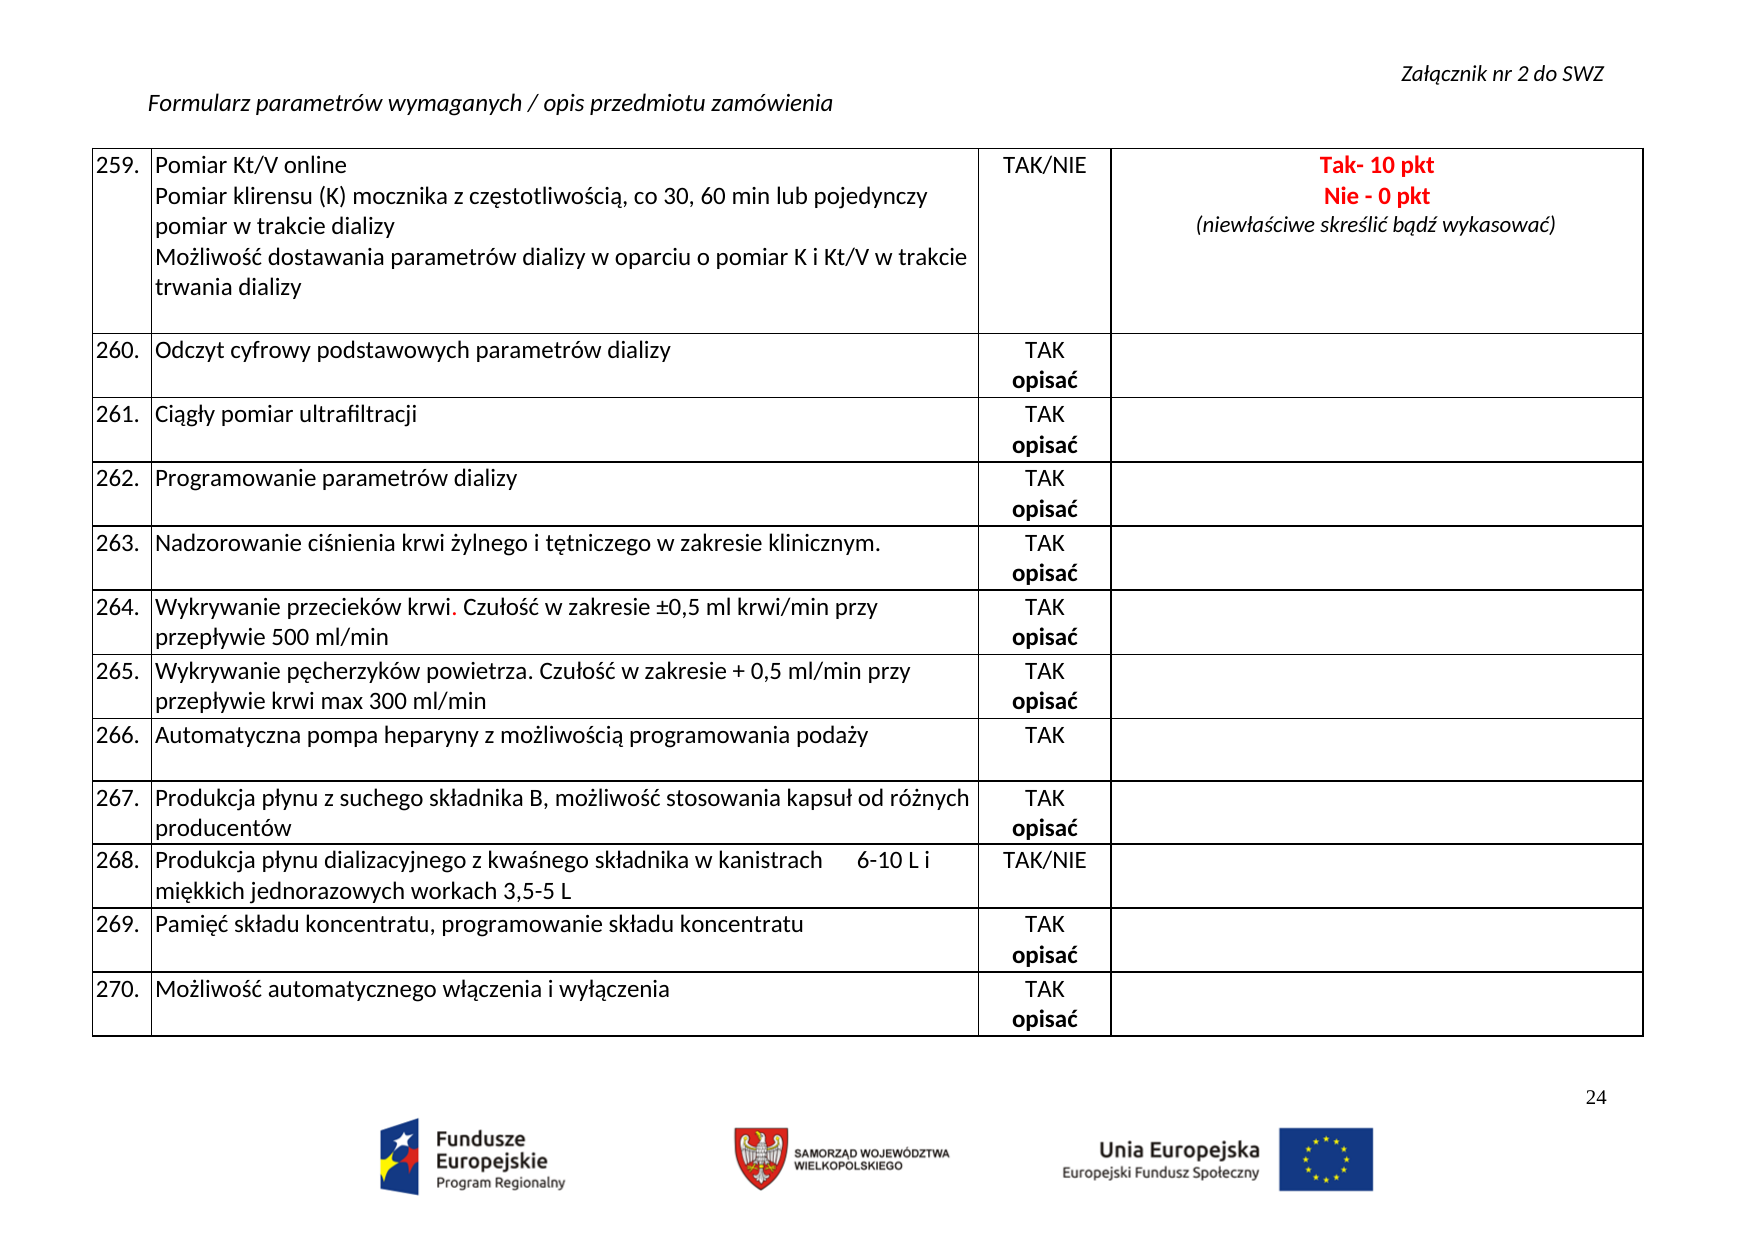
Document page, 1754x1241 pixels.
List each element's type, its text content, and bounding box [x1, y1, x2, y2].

table_cell Produkcja płynu z suchego składnika B, możliwość stosowania kapsuł od różnych producentów [152, 782, 978, 843]
table_cell Wykrywanie przecieków krwi. Czułość w zakresie ±0,5 ml krwi/min przy przepływie 500 ml/min [152, 591, 978, 653]
table_cell Programowanie parametrów dializy [152, 463, 978, 525]
table_cell TAK opisać [979, 527, 1110, 589]
table_cell [93, 782, 151, 843]
table_cell TAK opisać [979, 973, 1110, 1035]
table_cell TAK/NIE [979, 149, 1110, 333]
table_cell Wykrywanie pęcherzyków powietrza. Czułość w zakresie + 0,5 ml/min przy przepływie krwi max 300 ml/min [152, 655, 978, 718]
table_cell Nadzorowanie ciśnienia krwi żylnego i tętniczego w zakresie klinicznym. [152, 527, 978, 589]
picture [362, 1108, 1393, 1211]
table_cell TAK opisać [979, 782, 1110, 843]
table_cell [93, 845, 151, 907]
table_cell Pomiar Kt/V online Pomiar klirensu (K) mocznika z częstotliwością, co 30, 60 min lub pojedynczy pomiar w trakcie dializy Możliwość dostawania parametrów dializy w oparciu o pomiar K i Kt/V w trakcie trwania dializy [152, 149, 978, 333]
table_cell [93, 527, 151, 589]
table_cell TAK opisać [979, 909, 1110, 971]
table_cell Ciągły pomiar ultrafiltracji [152, 398, 978, 461]
table_cell [1112, 782, 1642, 843]
table_cell [1112, 845, 1642, 907]
table_cell Odczyt cyfrowy podstawowych parametrów dializy [152, 334, 978, 397]
table_cell Tak- 10 pkt Nie - 0 pkt (niewłaściwe skreślić bądź wykasować) [1112, 149, 1642, 333]
table_cell TAK opisać [979, 334, 1110, 397]
table_cell [93, 973, 151, 1035]
table_cell TAK opisać [979, 398, 1110, 461]
table_cell TAK opisać [979, 463, 1110, 525]
table_cell [1112, 527, 1642, 589]
table_cell TAK opisać [979, 591, 1110, 653]
table_cell [93, 398, 151, 461]
table_cell Pamięć składu koncentratu, programowanie składu koncentratu [152, 909, 978, 971]
table_cell [93, 463, 151, 525]
table_cell [1112, 719, 1642, 780]
table_cell Automatyczna pompa heparyny z możliwością programowania podaży [152, 719, 978, 780]
table_cell [1112, 655, 1642, 718]
table_cell [1112, 909, 1642, 971]
table_cell [93, 909, 151, 971]
table_cell [1112, 973, 1642, 1035]
table_cell Produkcja płynu dializacyjnego z kwaśnego składnika w kanistrach 6-10 L i miękkich jednorazowych workach 3,5-5 L [152, 845, 978, 907]
table_cell [1112, 463, 1642, 525]
table_cell TAK/NIE [979, 845, 1110, 907]
table_cell [1112, 398, 1642, 461]
table_cell [93, 719, 151, 780]
table_cell [93, 334, 151, 397]
table_cell Możliwość automatycznego włączenia i wyłączenia [152, 973, 978, 1035]
table_cell [1112, 334, 1642, 397]
table_cell TAK [979, 719, 1110, 780]
table_cell [93, 655, 151, 718]
table_cell TAK opisać [979, 655, 1110, 718]
table_cell [93, 149, 151, 333]
table_cell [93, 591, 151, 653]
table_cell [1112, 591, 1642, 653]
